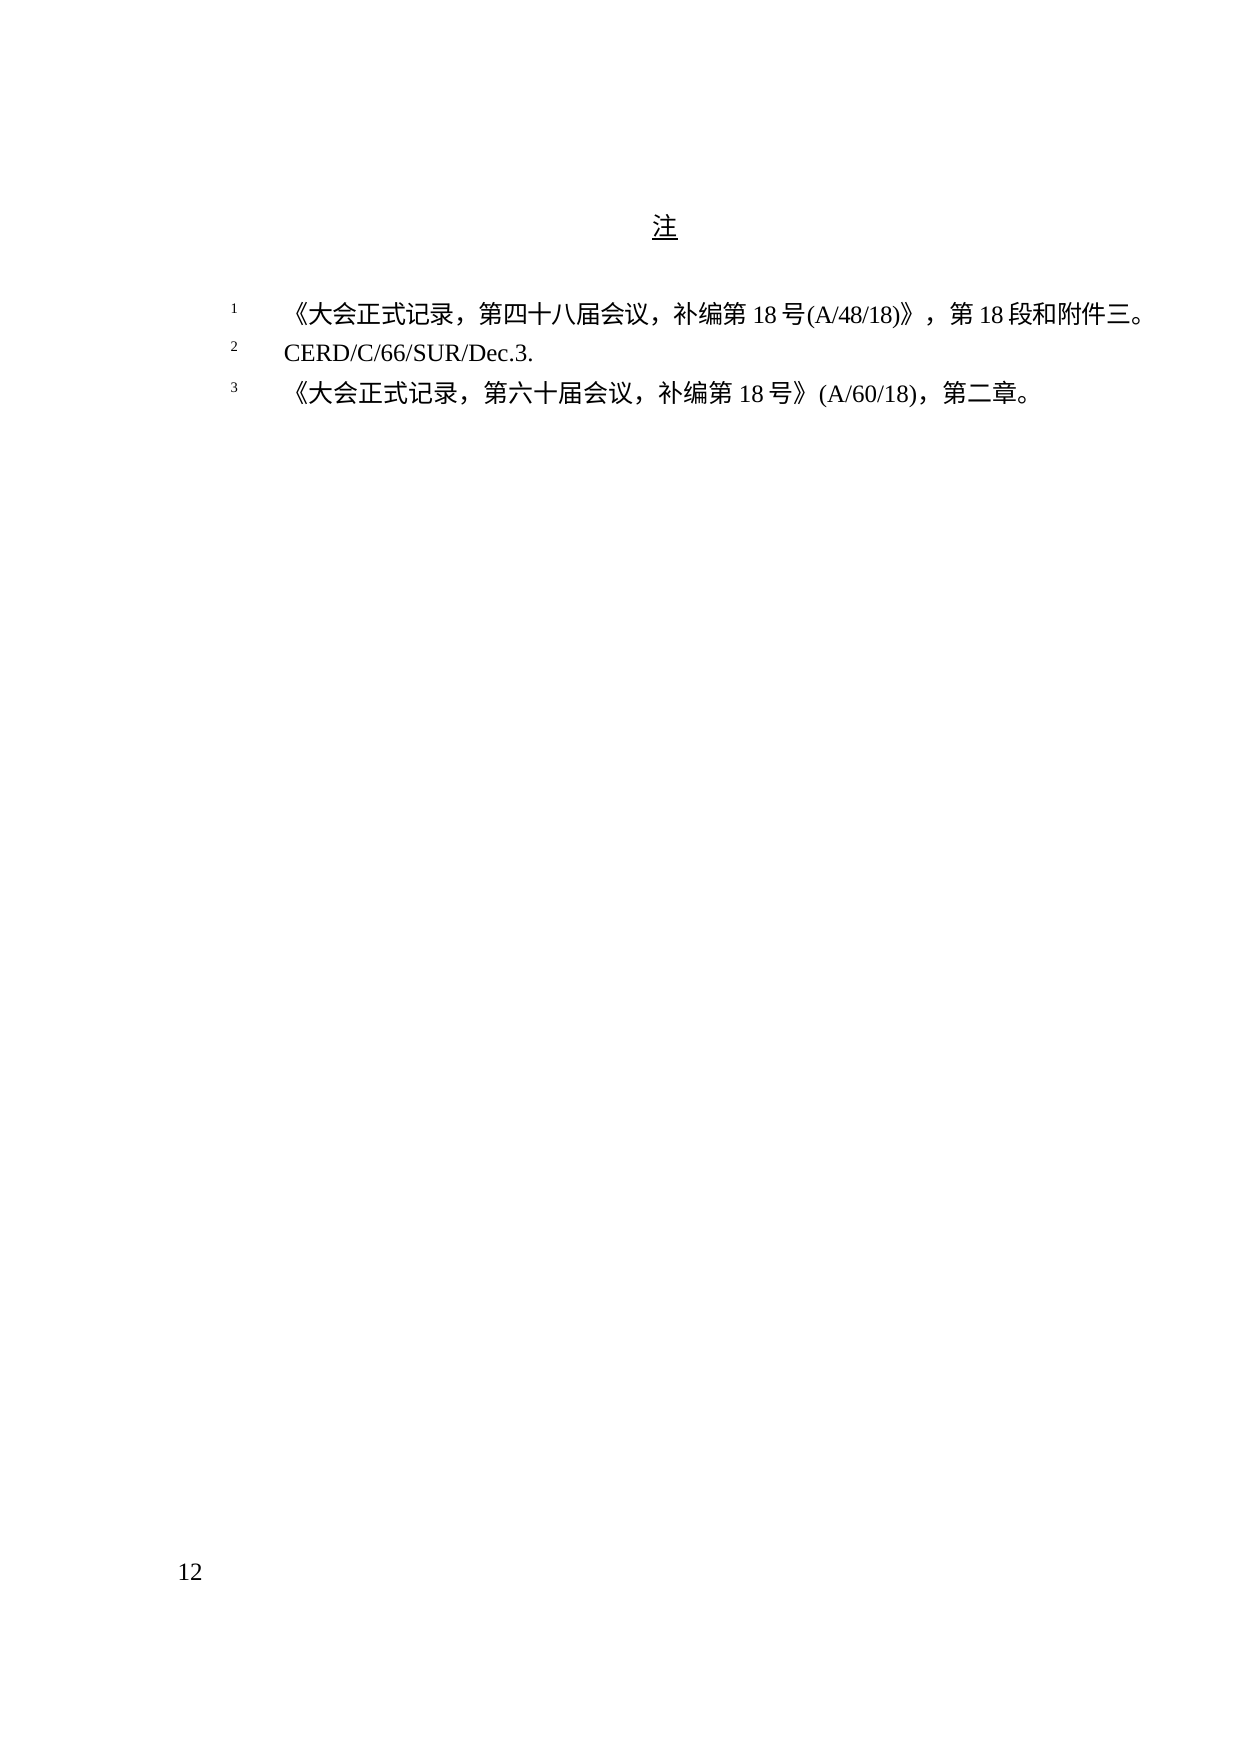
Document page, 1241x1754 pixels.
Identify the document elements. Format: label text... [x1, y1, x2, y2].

text 3 《大会正式记录，第六十届会议，补编第18号》(A/60/18)，第二章。 [177, 373, 1152, 410]
text 2 CERD/C/66/SUR/Dec.3. [177, 338, 1152, 367]
subtitle 注 [177, 207, 1152, 243]
text 1 《大会正式记录，第四十八届会议，补编第18号(A/48/18)》，第18段和附件三。 [177, 294, 1152, 331]
